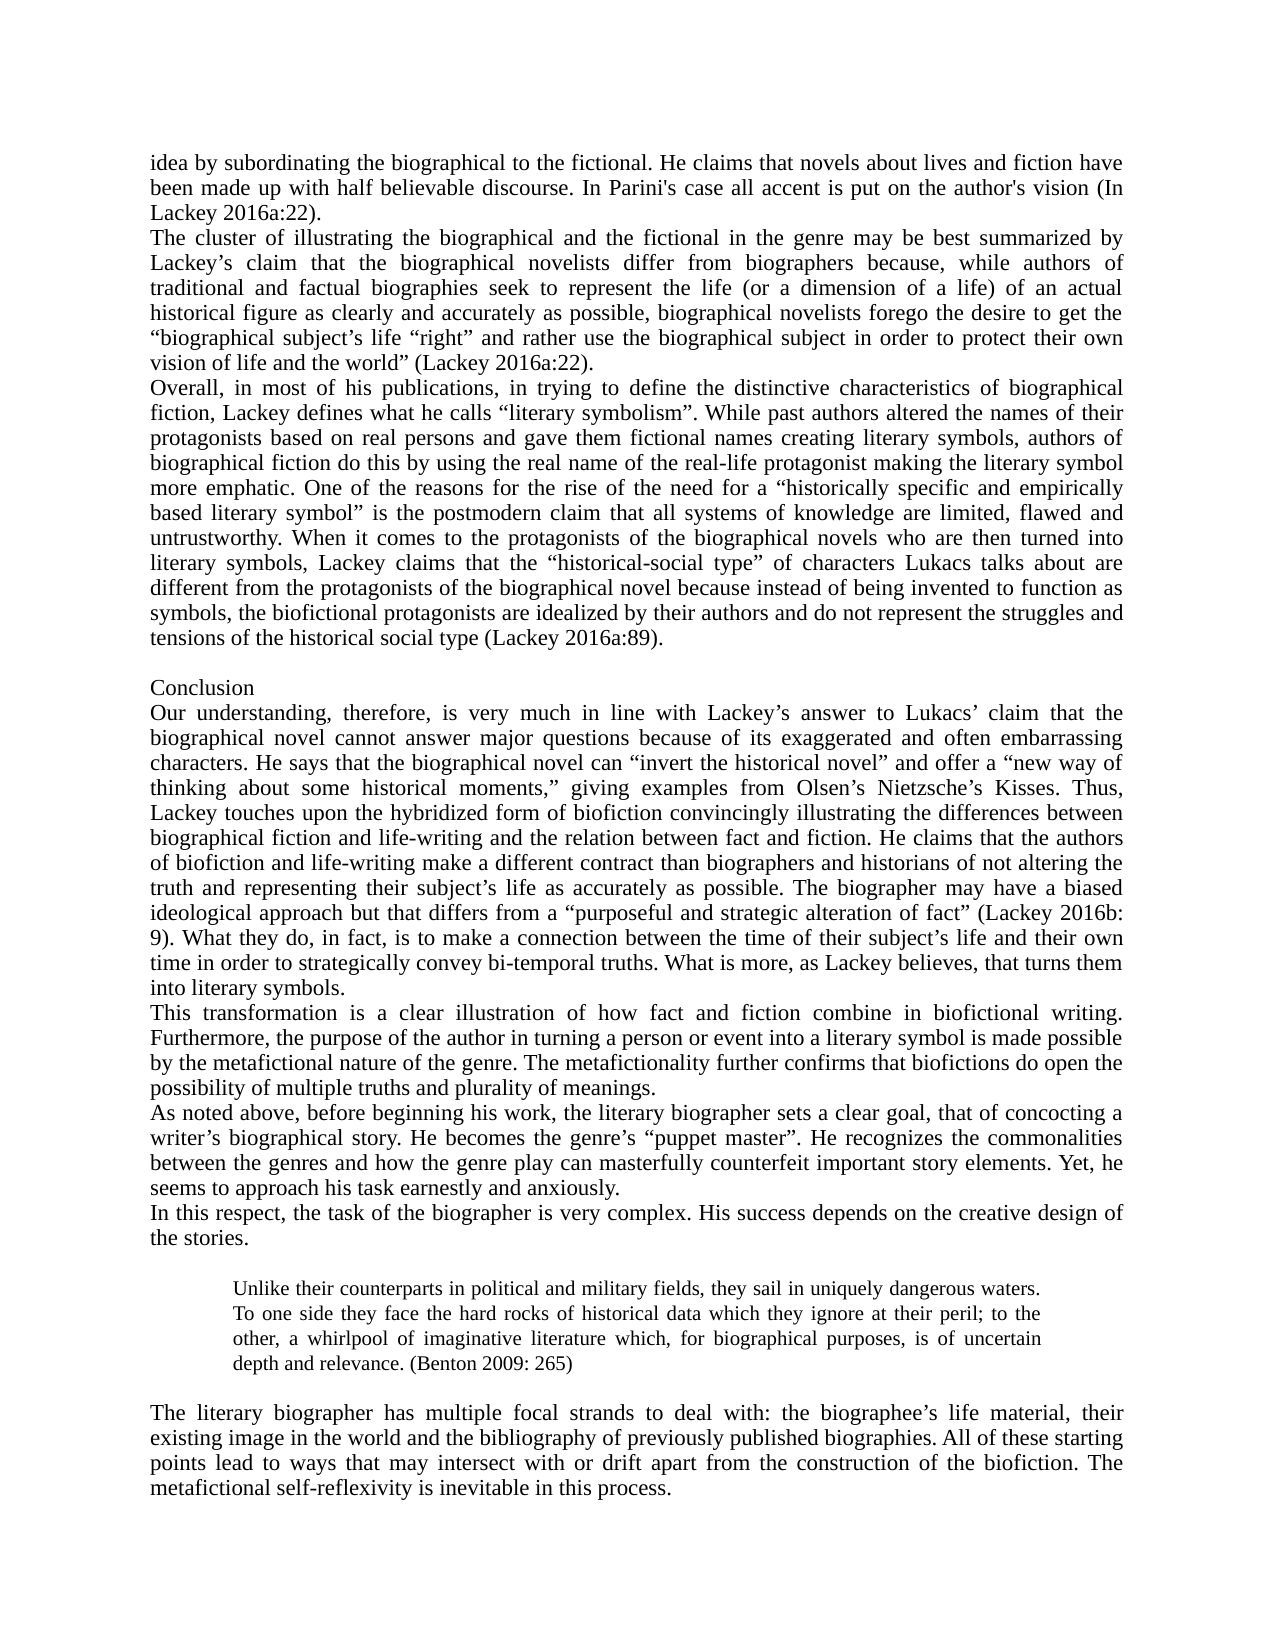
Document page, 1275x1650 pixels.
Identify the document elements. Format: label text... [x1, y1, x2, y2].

text Overall, in most of his publications, in trying to define the distinctive characteristics of biographical fiction, Lackey defines what he calls “literary symbolism”. While past authors altered the names of their protagonists based on real persons and gave them fictional names creating literary symbols, authors of biographical fiction do this by using the real name of the real-life protagonist making the literary symbol more emphatic. One of the reasons for the rise of the need for a “historically specific and empirically based literary symbol” is the postmodern claim that all systems of knowledge are limited, flawed and untrustworthy. When it comes to the protagonists of the biographical novels who are then turned into literary symbols, Lackey claims that the “historical-social type” of characters Lukacs talks about are different from the protagonists of the biographical novel because instead of being invented to function as symbols, the biofictional protagonists are idealized by their authors and do not represent the struggles and tensions of the historical social type (Lackey 2016a:89). [150, 375, 1125, 650]
text The cluster of illustrating the biographical and the fictional in the genre may be best summarized by Lackey’s claim that the biographical novelists differ from biographers because, while authors of traditional and factual biographies seek to represent the life (or a dimension of a life) of an actual historical figure as clearly and accurately as possible, biographical novelists forego the desire to get the “biographical subject’s life “right” and rather use the biographical subject in order to protect their own vision of life and the world” (Lackey 2016a:22). [150, 225, 1125, 375]
text In this respect, the task of the biographer is very complex. His success depends on the creative design of the stories. [150, 1200, 1125, 1250]
text This transformation is a clear illustration of how fact and fiction combine in biofictional writing. Furthermore, the purpose of the author in turning a person or event into a literary symbol is made possible by the metafictional nature of the genre. The metafictionality further confirms that biofictions do open the possibility of multiple truths and plurality of meanings. [150, 1000, 1125, 1100]
text Conclusion [150, 675, 1125, 700]
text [150, 150, 1125, 225]
text As noted above, before beginning his work, the literary biographer sets a clear goal, that of concocting a writer’s biographical story. He becomes the genre’s “puppet master”. He recognizes the commonalities between the genres and how the genre play can masterfully counterfeit important story elements. Yet, he seems to approach his task earnestly and anxiously. [150, 1100, 1125, 1200]
text The literary biographer has multiple focal strands to deal with: the biographee’s life material, their existing image in the world and the bibliography of previously published biographies. All of these starting points lead to ways that may intersect with or drift apart from the construction of the biofiction. The metafictional self-reflexivity is inevitable in this process. [150, 1400, 1125, 1500]
text Our understanding, therefore, is very much in line with Lackey’s answer to Lukacs’ claim that the biographical novel cannot answer major questions because of its exaggerated and often embarrassing characters. He says that the biographical novel can “invert the historical novel” and offer a “new way of thinking about some historical moments,” giving examples from Olsen’s Nietzsche’s Kisses. Thus, Lackey touches upon the hybridized form of biofiction convincingly illustrating the differences between biographical fiction and life-writing and the relation between fact and fiction. He claims that the authors of biofiction and life-writing make a different contract than biographers and historians of not altering the truth and representing their subject’s life as accurately as possible. The biographer may have a biased ideological approach but that differs from a “purposeful and strategic alteration of fact” (Lackey 2016b: 9). What they do, in fact, is to make a connection between the time of their subject’s life and their own time in order to strategically convey bi-temporal truths. What is more, as Lackey believes, that turns them into literary symbols. [150, 700, 1125, 1000]
text Unlike their counterparts in political and military fields, they sail in uniquely dangerous waters. To one side they face the hard rocks of historical data which they ignore at their peril; to the other, a whirlpool of imaginative literature which, for biographical purposes, is of uncertain depth and relevance. (Benton 2009: 265) [233, 1275, 1042, 1375]
